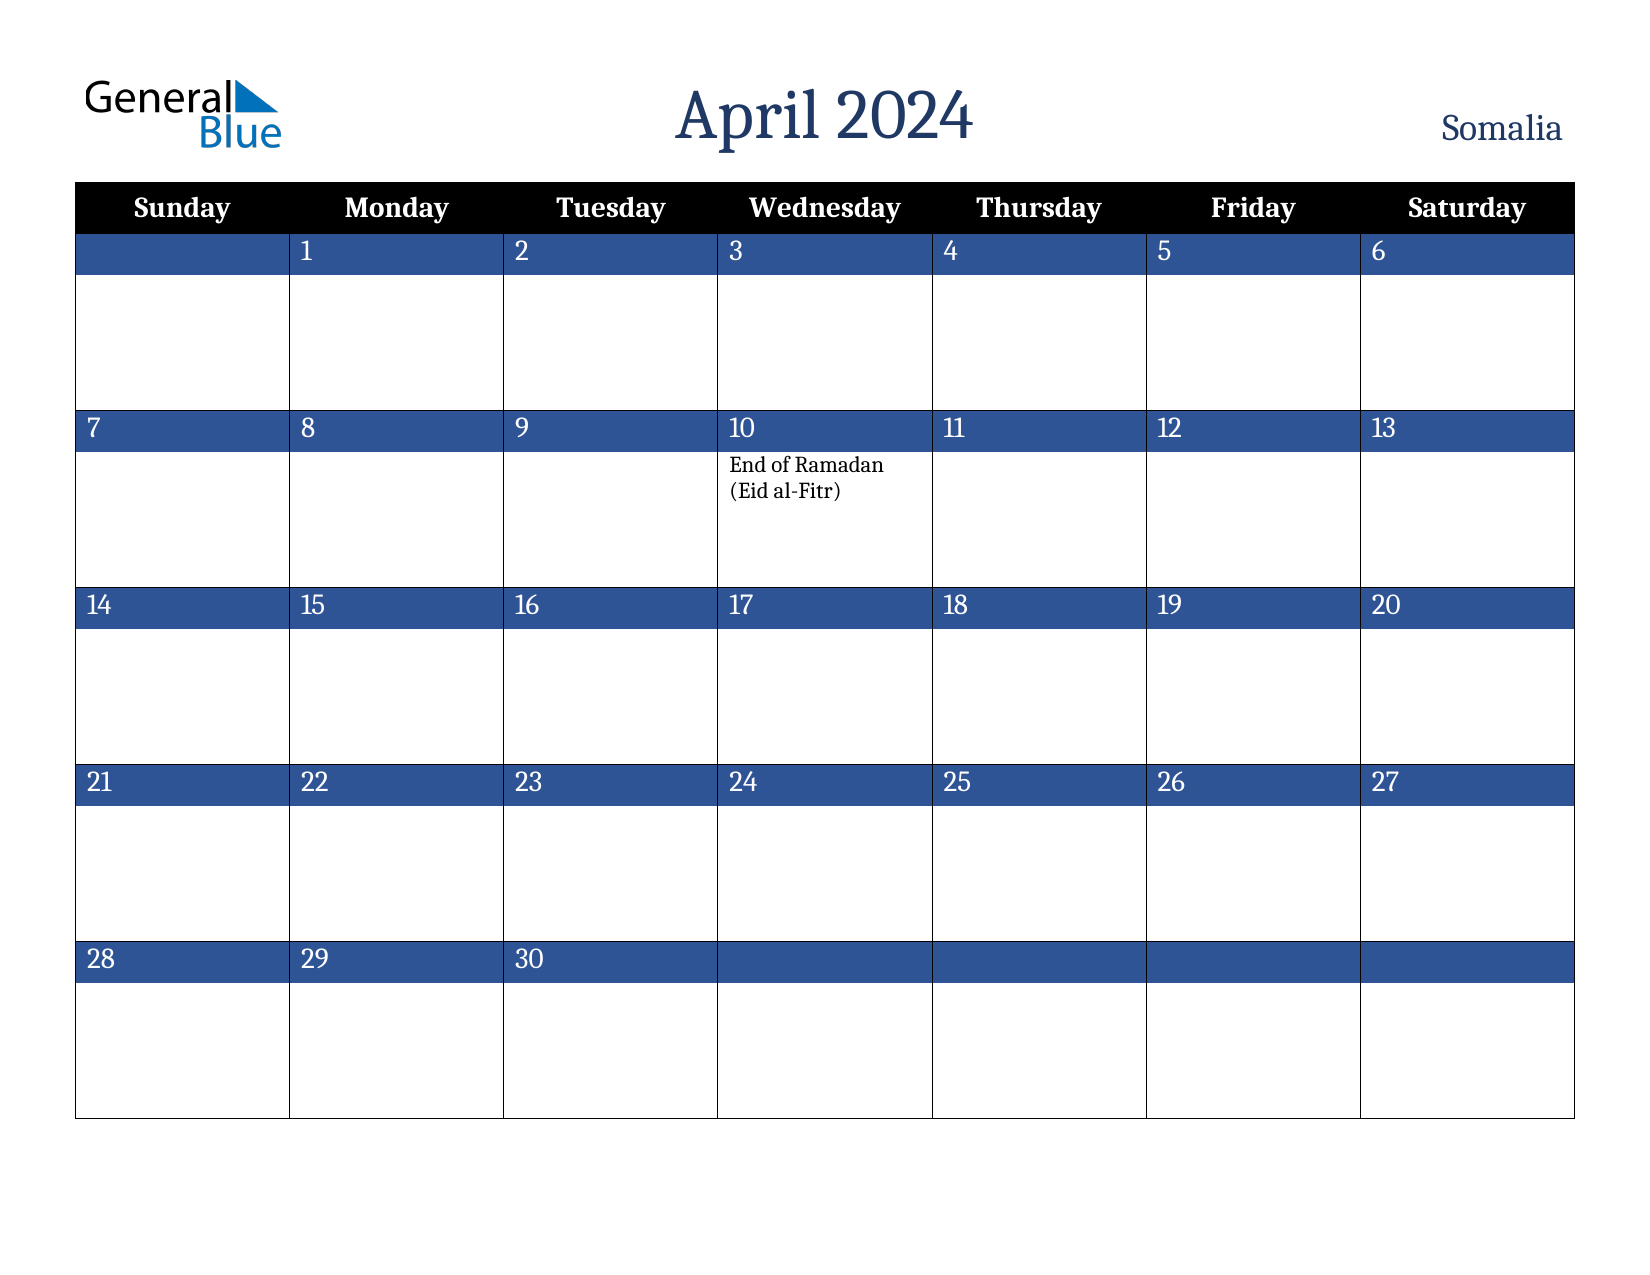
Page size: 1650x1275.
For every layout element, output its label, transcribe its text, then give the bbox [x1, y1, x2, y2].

table_cell 25 [933, 765, 1146, 806]
table_cell 7 [76, 411, 289, 452]
table_cell 14 [76, 588, 289, 629]
table_cell [1147, 942, 1360, 983]
table_cell 1 [290, 234, 503, 275]
table_cell [933, 806, 1146, 941]
table_cell Sunday [76, 183, 289, 233]
table_cell 4 [933, 234, 1146, 275]
table_cell 30 [504, 942, 717, 983]
table_cell 3 [718, 234, 932, 275]
table_cell 22 [290, 765, 503, 806]
table_cell 18 [933, 588, 1146, 629]
table_cell 29 [290, 942, 503, 983]
table_cell [718, 275, 932, 410]
table_cell 6 [1361, 234, 1574, 275]
table_cell 17 [718, 588, 932, 629]
table_header April 2024 [504, 75, 1146, 182]
table_header Somalia [1146, 75, 1574, 182]
table_cell [1361, 629, 1574, 764]
table_cell [76, 629, 289, 764]
table_cell [718, 983, 932, 1118]
table_cell 12 [1147, 411, 1360, 452]
picture [86, 80, 281, 148]
table_cell 9 [504, 411, 717, 452]
table_cell [504, 452, 717, 587]
table_cell Tuesday [504, 183, 717, 233]
table_cell [933, 942, 1146, 983]
table_cell Friday [1147, 183, 1360, 233]
table_cell [76, 234, 289, 275]
table_cell Wednesday [718, 183, 932, 233]
table_cell [504, 806, 717, 941]
table_cell [933, 629, 1146, 764]
table_cell [718, 629, 932, 764]
table_cell 21 [76, 765, 289, 806]
table_cell [1361, 452, 1574, 587]
table_cell 5 [1147, 234, 1360, 275]
table_cell [718, 806, 932, 941]
table_cell [1361, 983, 1574, 1118]
table_header [76, 75, 503, 182]
table_cell [1361, 275, 1574, 410]
table_cell [1147, 452, 1360, 587]
table_cell [933, 983, 1146, 1118]
table_cell [504, 275, 717, 410]
table_cell [1361, 806, 1574, 941]
table_cell Saturday [1361, 183, 1574, 233]
table_cell Thursday [933, 183, 1146, 233]
table_cell [76, 806, 289, 941]
table_cell 2 [504, 234, 717, 275]
table_cell 8 [290, 411, 503, 452]
table_cell 15 [290, 588, 503, 629]
table_cell [76, 275, 289, 410]
table_cell 16 [504, 588, 717, 629]
table_cell [933, 452, 1146, 587]
table_cell [290, 806, 503, 941]
table_cell [504, 983, 717, 1118]
table_cell 24 [718, 765, 932, 806]
table_cell 28 [76, 942, 289, 983]
table_cell [76, 983, 289, 1118]
table_cell 19 [1147, 588, 1360, 629]
table_cell [933, 275, 1146, 410]
table_cell 13 [1361, 411, 1574, 452]
table_cell 10 [718, 411, 932, 452]
table_cell 26 [1147, 765, 1360, 806]
table_cell [290, 629, 503, 764]
table_cell [1147, 806, 1360, 941]
table_cell [290, 452, 503, 587]
table_cell [1361, 942, 1574, 983]
table_cell [76, 452, 289, 587]
table_cell [504, 629, 717, 764]
table_cell 20 [1361, 588, 1574, 629]
table_cell [290, 983, 503, 1118]
table_cell 23 [504, 765, 717, 806]
table_cell [718, 942, 932, 983]
table_cell [1147, 629, 1360, 764]
table_cell 11 [933, 411, 1146, 452]
table_cell Monday [290, 183, 503, 233]
table_cell [1147, 275, 1360, 410]
table_cell [1147, 983, 1360, 1118]
table_cell 27 [1361, 765, 1574, 806]
table_cell [290, 275, 503, 410]
table_cell End of Ramadan (Eid al-Fitr) [718, 452, 932, 587]
